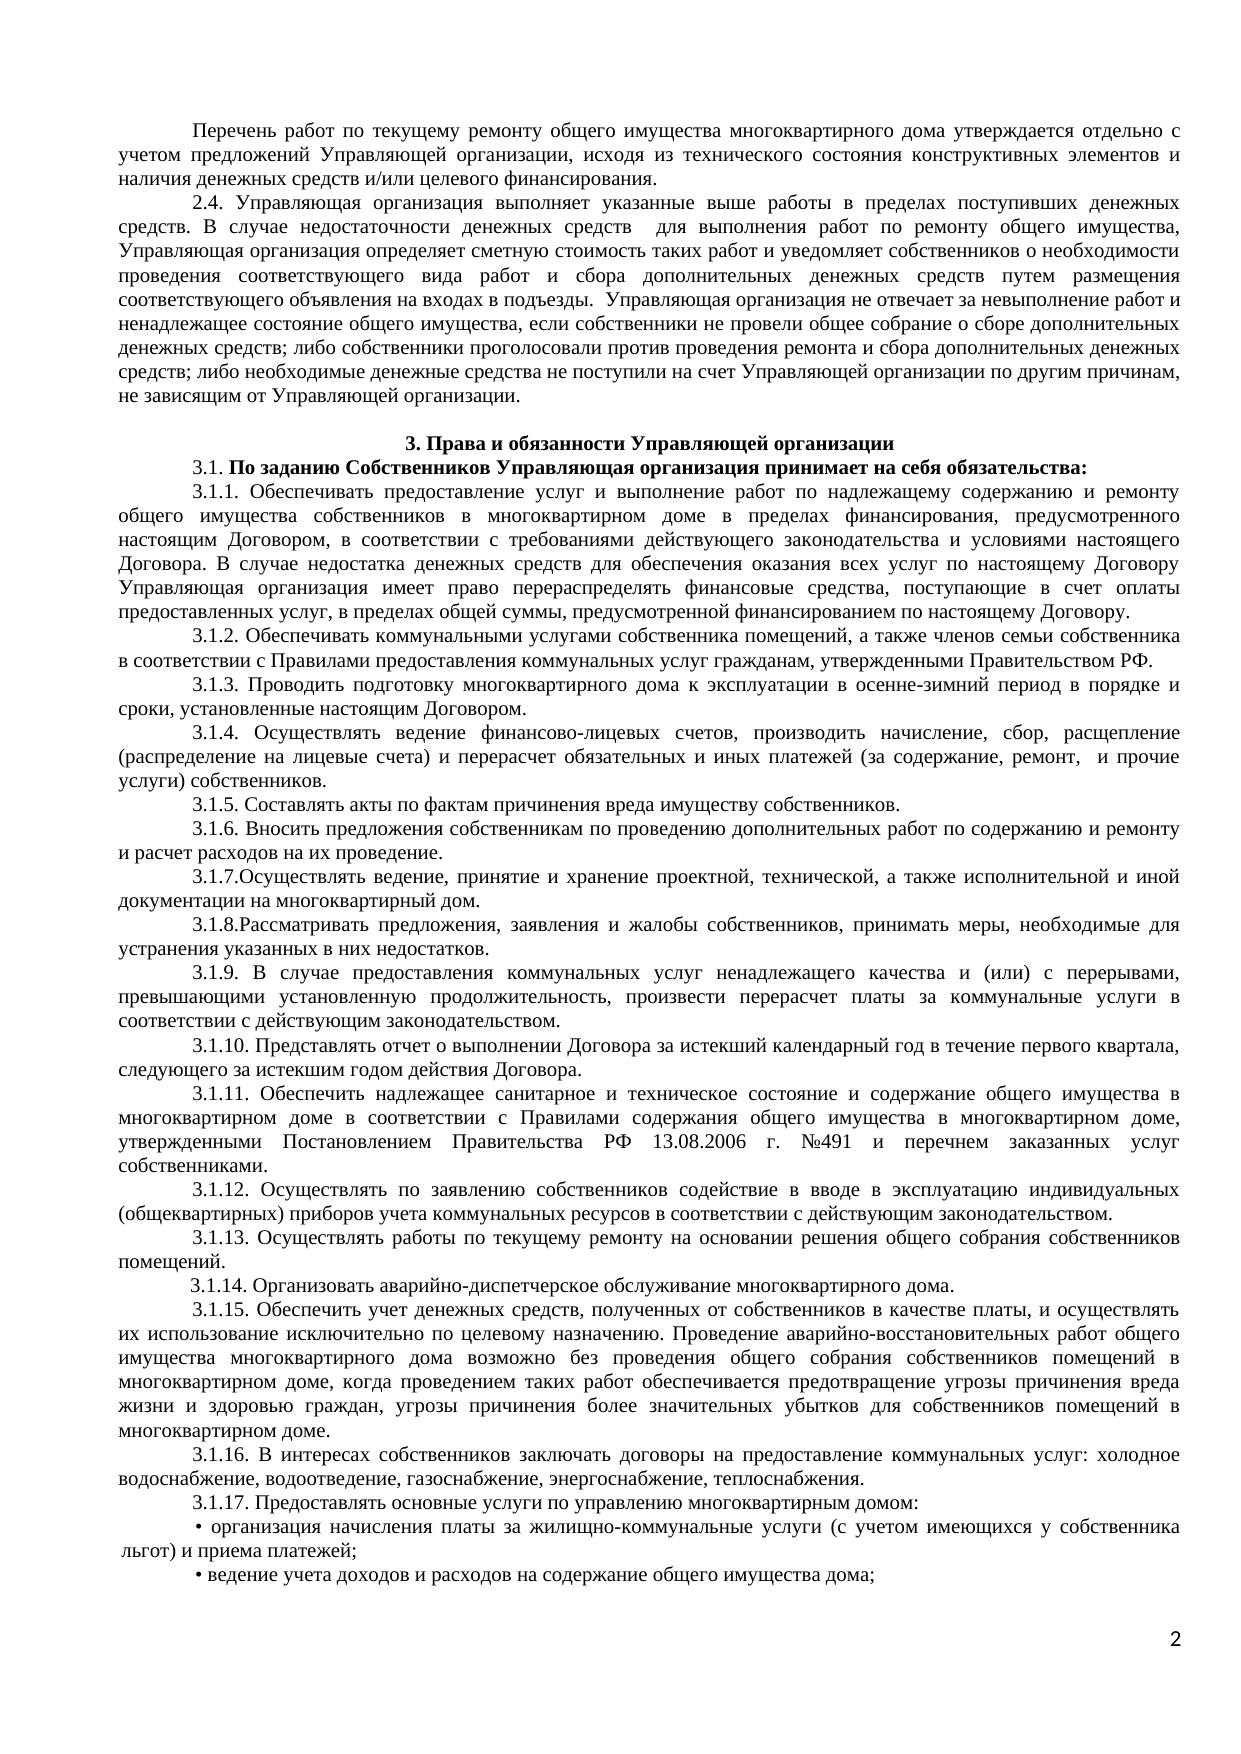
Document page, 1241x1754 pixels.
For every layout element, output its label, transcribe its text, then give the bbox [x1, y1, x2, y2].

text 3.1.9. В случае предоставления коммунальных услуг ненадлежащего качества и (или) с перерывами, превышающими установленную продолжительность, произвести перерасчет платы за коммунальные услуги в соответствии с действующим законодательством. [118, 960, 1181, 1032]
text 3.1.1. Обеспечивать предоставление услуг и выполнение работ по надлежащему содержанию и ремонту общего имущества собственников в многоквартирном доме в пределах финансирования, предусмотренного настоящим Договором, в соответствии с требованиями действующего законодательства и условиями настоящего Договора. В случае недостатка денежных средств для обеспечения оказания всех услуг по настоящему Договору Управляющая организация имеет право перераспределять финансовые средства, поступающие в счет оплаты предоставленных услуг, в пределах общей суммы, предусмотренной финансированием по настоящему Договору. [118, 479, 1181, 623]
text 3.1.13. Осуществлять работы по текущему ремонту на основании решения общего собрания собственников помещений. [118, 1225, 1181, 1273]
text 3.1.14. Организовать аварийно-диспетчерское обслуживание многоквартирного дома. [118, 1273, 1181, 1297]
text 3.1.6. Вносить предложения собственникам по проведению дополнительных работ по содержанию и ремонту и расчет расходов на их проведение. [118, 816, 1181, 864]
text 3.1.2. Обеспечивать коммунальными услугами собственника помещений, а также членов семьи собственника в соответствии с Правилами предоставления коммунальных услуг гражданам, утвержденными Правительством РФ. [118, 623, 1181, 672]
text 2.4. Управляющая организация выполняет указанные выше работы в пределах поступивших денежных средств. В случае недостаточности денежных средств для выполнения работ по ремонту общего имущества, Управляющая организация определяет сметную стоимость таких работ и уведомляет собственников о необходимости проведения соответствующего вида работ и сбора дополнительных денежных средств путем размещения соответствующего объявления на входах в подъезды. Управляющая организация не отвечает за невыполнение работ и ненадлежащее состояние общего имущества, если собственники не провели общее собрание о сборе дополнительных денежных средств; либо собственники проголосовали против проведения ремонта и сбора дополнительных денежных средств; либо необходимые денежные средства не поступили на счет Управляющей организации по другим причинам, не зависящим от Управляющей организации. [118, 190, 1181, 407]
text • организация начисления платы за жилищно-коммунальные услуги (с учетом имеющихся у собственника льгот) и приема платежей; [121, 1514, 1181, 1562]
text 3.1.3. Проводить подготовку многоквартирного дома к эксплуатации в осенне-зимний период в порядке и сроки, установленные настоящим Договором. [118, 672, 1181, 720]
text 3. Права и обязанности Управляющей организации [118, 431, 1181, 455]
text 3.1.16. В интересах собственников заключать договоры на предоставление коммунальных услуг: холодное водоснабжение, водоотведение, газоснабжение, энергоснабжение, теплоснабжения. [118, 1442, 1181, 1490]
text 3.1.4. Осуществлять ведение финансово-лицевых счетов, производить начисление, сбор, расщепление (распределение на лицевые счета) и перерасчет обязательных и иных платежей (за содержание, ремонт, и прочие услуги) собственников. [118, 720, 1181, 792]
text 3.1.5. Составлять акты по фактам причинения вреда имуществу собственников. [118, 792, 1181, 816]
text 3.1.11. Обеспечить надлежащее санитарное и техническое состояние и содержание общего имущества в многоквартирном доме в соответствии с Правилами содержания общего имущества в многоквартирном доме, утвержденными Постановлением Правительства РФ 13.08.2006 г. №491 и перечнем заказанных услуг собственниками. [118, 1081, 1181, 1177]
text 3.1. По заданию Собственников Управляющая организация принимает на себя обязательства: [118, 455, 1181, 479]
text 3.1.10. Представлять отчет о выполнении Договора за истекший календарный год в течение первого квартала, следующего за истекшим годом действия Договора. [118, 1032, 1181, 1081]
text 3.1.7.Осуществлять ведение, принятие и хранение проектной, технической, а также исполнительной и иной документации на многоквартирный дом. [118, 864, 1181, 912]
text 3.1.12. Осуществлять по заявлению собственников содействие в вводе в эксплуатацию индивидуальных (общеквартирных) приборов учета коммунальных ресурсов в соответствии с действующим законодательством. [118, 1177, 1181, 1225]
text Перечень работ по текущему ремонту общего имущества многоквартирного дома утверждается отдельно с учетом предложений Управляющей организации, исходя из технического состояния конструктивных элементов и наличия денежных средств и/или целевого финансирования. [118, 118, 1181, 190]
text 3.1.8.Рассматривать предложения, заявления и жалобы собственников, принимать меры, необходимые для устранения указанных в них недостатков. [118, 912, 1181, 960]
text 3.1.17. Предоставлять основные услуги по управлению многоквартирным домом: [118, 1490, 1181, 1514]
text 3.1.15. Обеспечить учет денежных средств, полученных от собственников в качестве платы, и осуществлять их использование исключительно по целевому назначению. Проведение аварийно-восстановительных работ общего имущества многоквартирного дома возможно без проведения общего собрания собственников помещений в многоквартирном доме, когда проведением таких работ обеспечивается предотвращение угрозы причинения вреда жизни и здоровью граждан, угрозы причинения более значительных убытков для собственников помещений в многоквартирном доме. [118, 1297, 1181, 1442]
text • ведение учета доходов и расходов на содержание общего имущества дома; [121, 1562, 1181, 1586]
